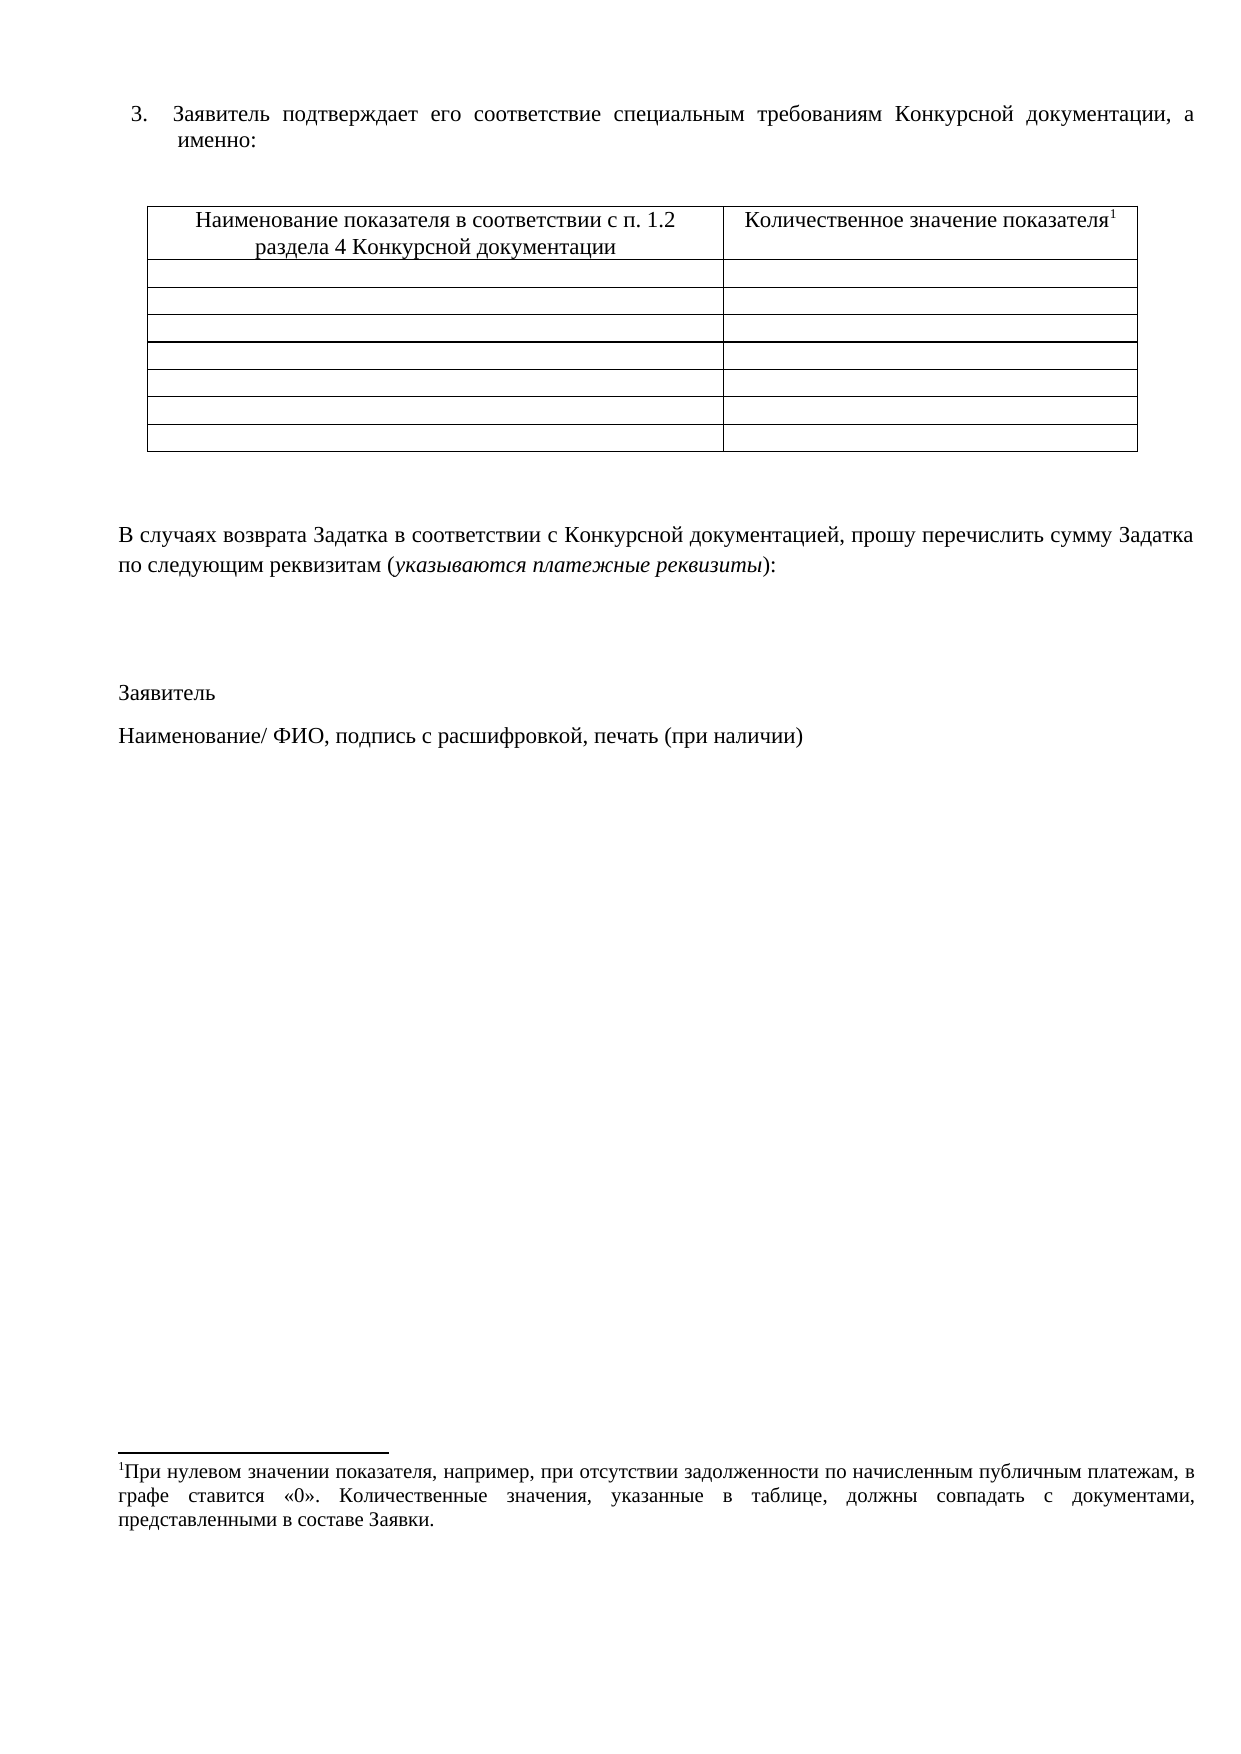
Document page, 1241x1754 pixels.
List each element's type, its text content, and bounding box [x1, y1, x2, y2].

table_cell [148, 315, 723, 341]
table_cell [148, 260, 723, 287]
table_cell [724, 315, 1137, 341]
table_cell [148, 425, 723, 451]
text В случаях возврата Задатка в соответствии с Конкурсной документацией, прошу перечислить сумму Задатка по следующим реквизитам (указываются платежные реквизиты): [118, 521, 1196, 578]
table_cell [148, 288, 723, 314]
table_cell [148, 370, 723, 396]
table_cell [148, 397, 723, 424]
table_cell [724, 260, 1137, 287]
table_cell [724, 370, 1137, 396]
table_header Количественное значение показателя [724, 207, 1137, 259]
text Наименование/ ФИО, подпись с расшифровкой, печать (при наличии) [118, 722, 1196, 748]
table_header Наименование показателя в соответствии с п. 1.2 раздела 4 Конкурсной документации [148, 207, 723, 259]
table_cell [724, 425, 1137, 451]
text 3. Заявитель подтверждает его соответствие специальным требованиям Конкурсной документации, а именно: [118, 100, 1196, 153]
table_cell [148, 343, 723, 369]
table_cell [724, 343, 1137, 369]
text Заявитель [118, 679, 1196, 706]
table_cell [724, 288, 1137, 314]
table_cell [724, 397, 1137, 424]
